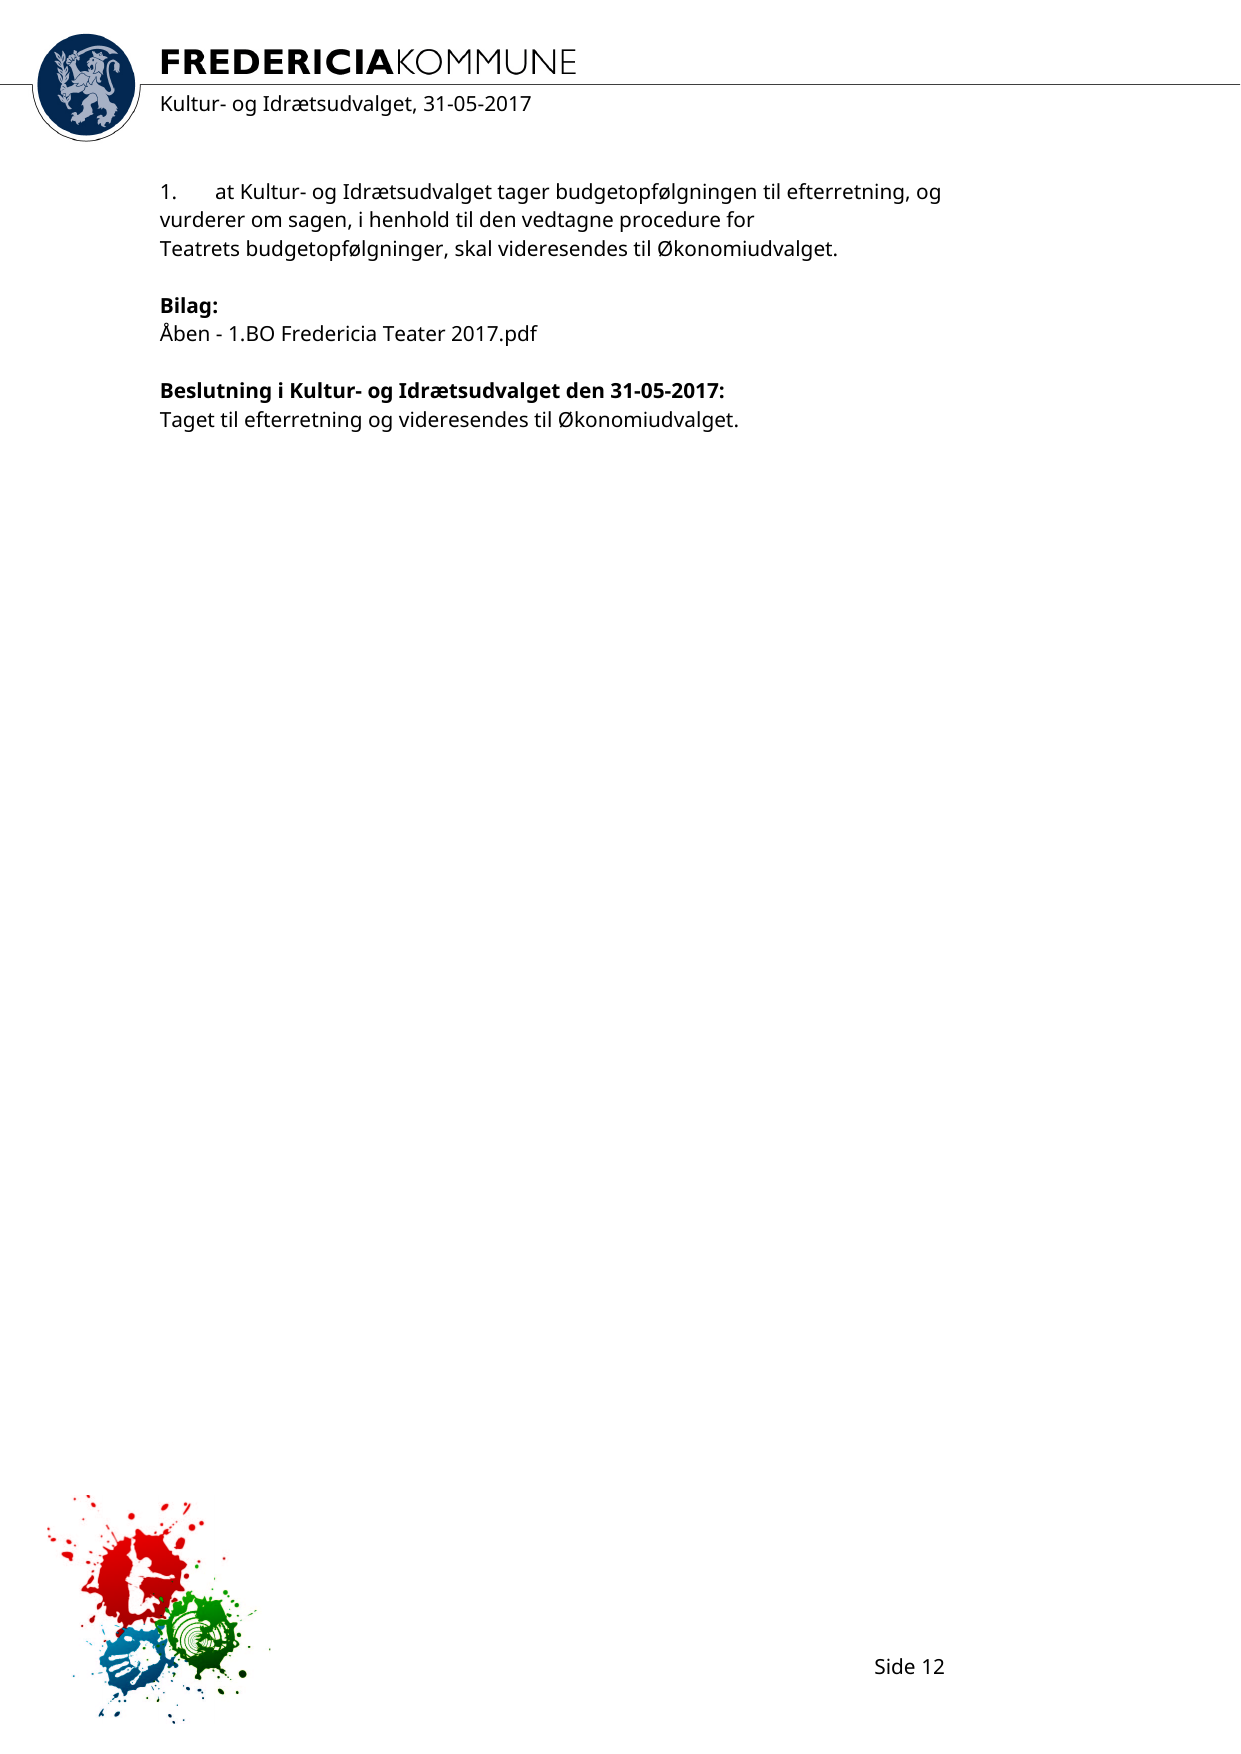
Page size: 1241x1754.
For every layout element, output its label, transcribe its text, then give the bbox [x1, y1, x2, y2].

picture [0, 23, 1241, 147]
text Taget til efterretning og videresendes til Økonomiudvalget. [159, 405, 945, 433]
text Åben - 1.BO Fredericia Teater 2017.pdf [159, 319, 945, 348]
picture [47, 1495, 271, 1724]
text 1. at Kultur- og Idrætsudvalget tager budgetopfølgningen til efterretning, og vurderer om sagen, i henhold til den vedtagne procedure for [159, 177, 945, 234]
title Bilag: [159, 291, 945, 319]
text Teatrets budgetopfølgninger, skal videresendes til Økonomiudvalget. [159, 234, 945, 262]
title Beslutning i Kultur- og Idrætsudvalget den 31-05-2017: [159, 377, 945, 405]
